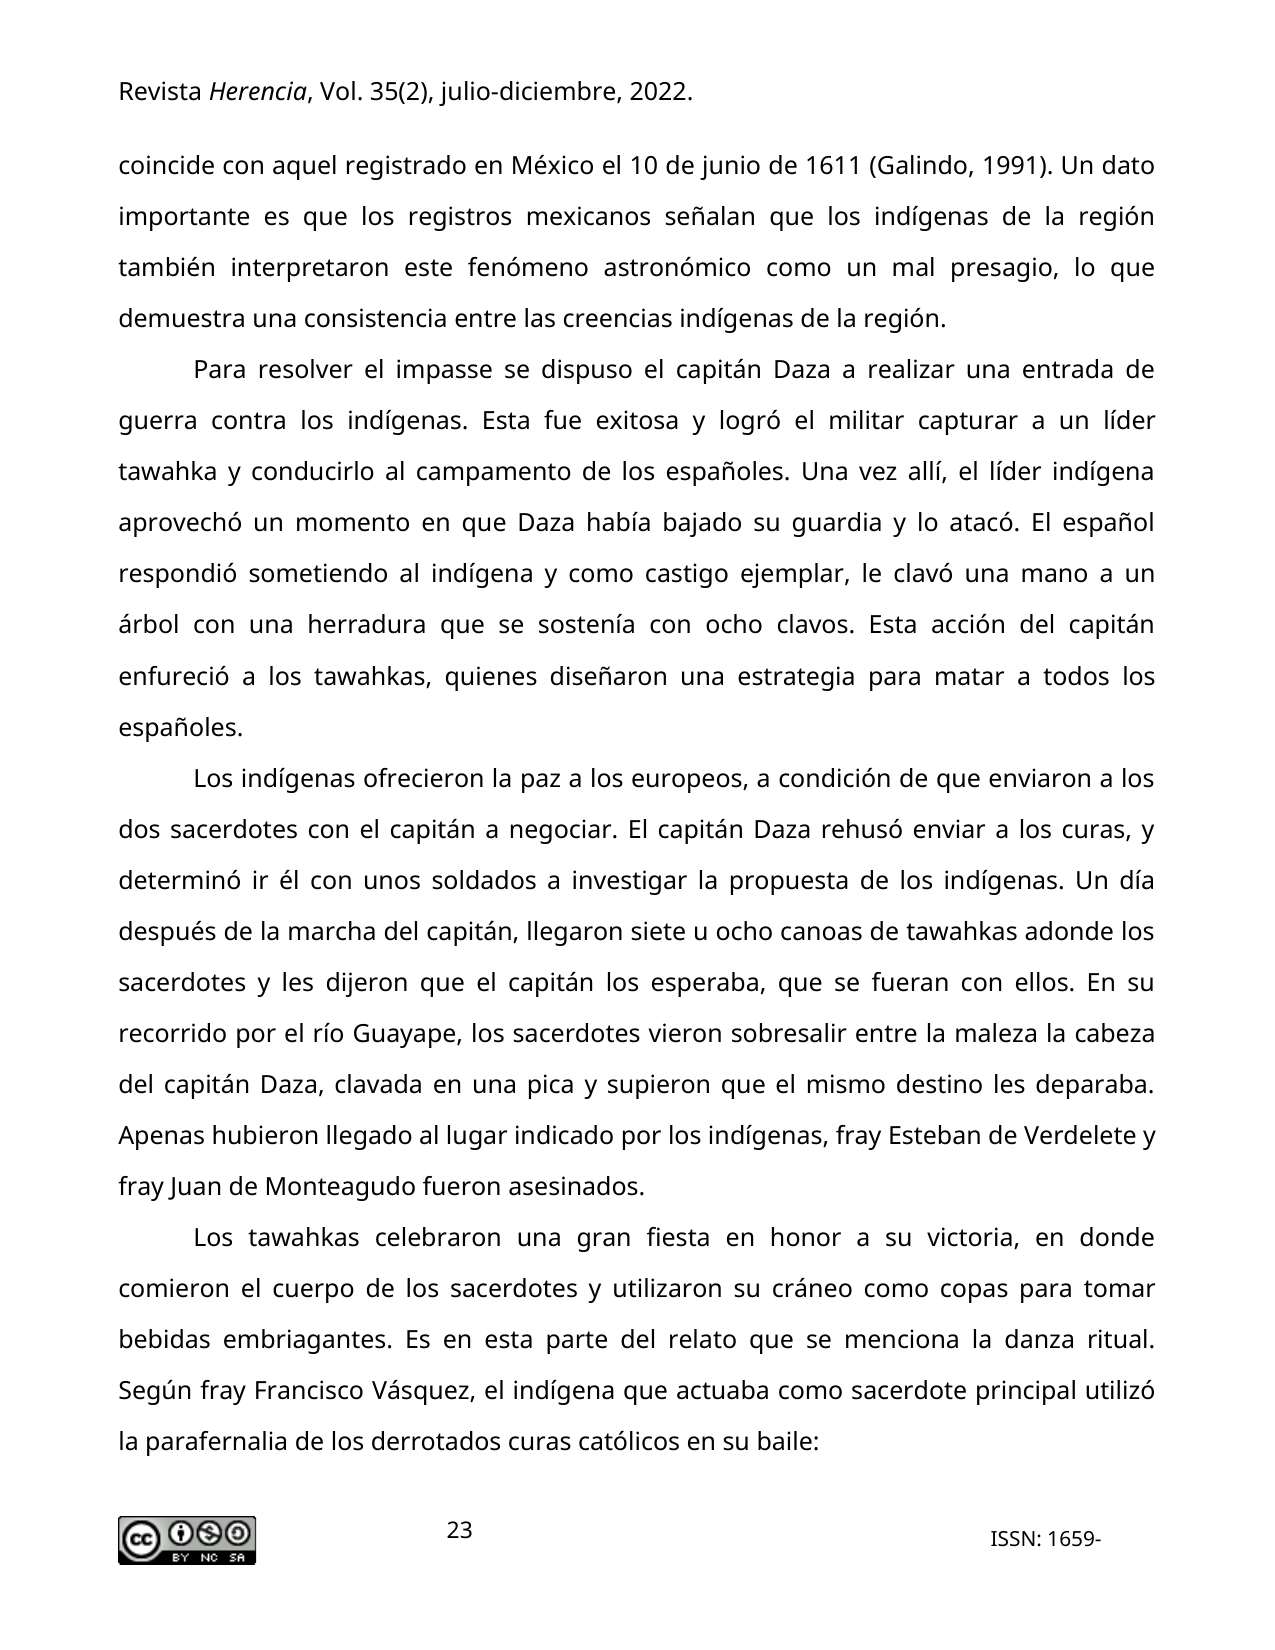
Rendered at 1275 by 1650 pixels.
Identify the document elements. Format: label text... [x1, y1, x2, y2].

text Para resolver el impasse se dispuso el capitán Daza a realizar una entrada de guerra contra los indígenas. Esta fue exitosa y logró el militar capturar a un líder tawahka y conducirlo al campamento de los españoles. Una vez allí, el líder indígena aprovechó un momento en que Daza había bajado su guardia y lo atacó. El español respondió sometiendo al indígena y como castigo ejemplar, le clavó una mano a un árbol con una herradura que se sostenía con ocho clavos. Esta acción del capitán enfureció a los tawahkas, quienes diseñaron una estrategia para matar a todos los españoles. [118, 352, 1157, 743]
text Los indígenas ofrecieron la paz a los europeos, a condición de que enviaron a los dos sacerdotes con el capitán a negociar. El capitán Daza rehusó enviar a los curas, y determinó ir él con unos soldados a investigar la propuesta de los indígenas. Un día después de la marcha del capitán, llegaron siete u ocho canoas de tawahkas adonde los sacerdotes y les dijeron que el capitán los esperaba, que se fueran con ellos. En su recorrido por el río Guayape, los sacerdotes vieron sobresalir entre la maleza la cabeza del capitán Daza, clavada en una pica y supieron que el mismo destino les deparaba. Apenas hubieron llegado al lugar indicado por los indígenas, fray Esteban de Verdelete y fray Juan de Monteagudo fueron asesinados. [118, 760, 1157, 1203]
picture [118, 1516, 257, 1565]
text Los tawahkas celebraron una gran fiesta en honor a su victoria, en donde comieron el cuerpo de los sacerdotes y utilizaron su cráneo como copas para tomar bebidas embriagantes. Es en esta parte del relato que se menciona la danza ritual. Según fray Francisco Vásquez, el indígena que actuaba como sacerdote principal utilizó la parafernalia de los derrotados curas católicos en su baile: [118, 1219, 1157, 1458]
